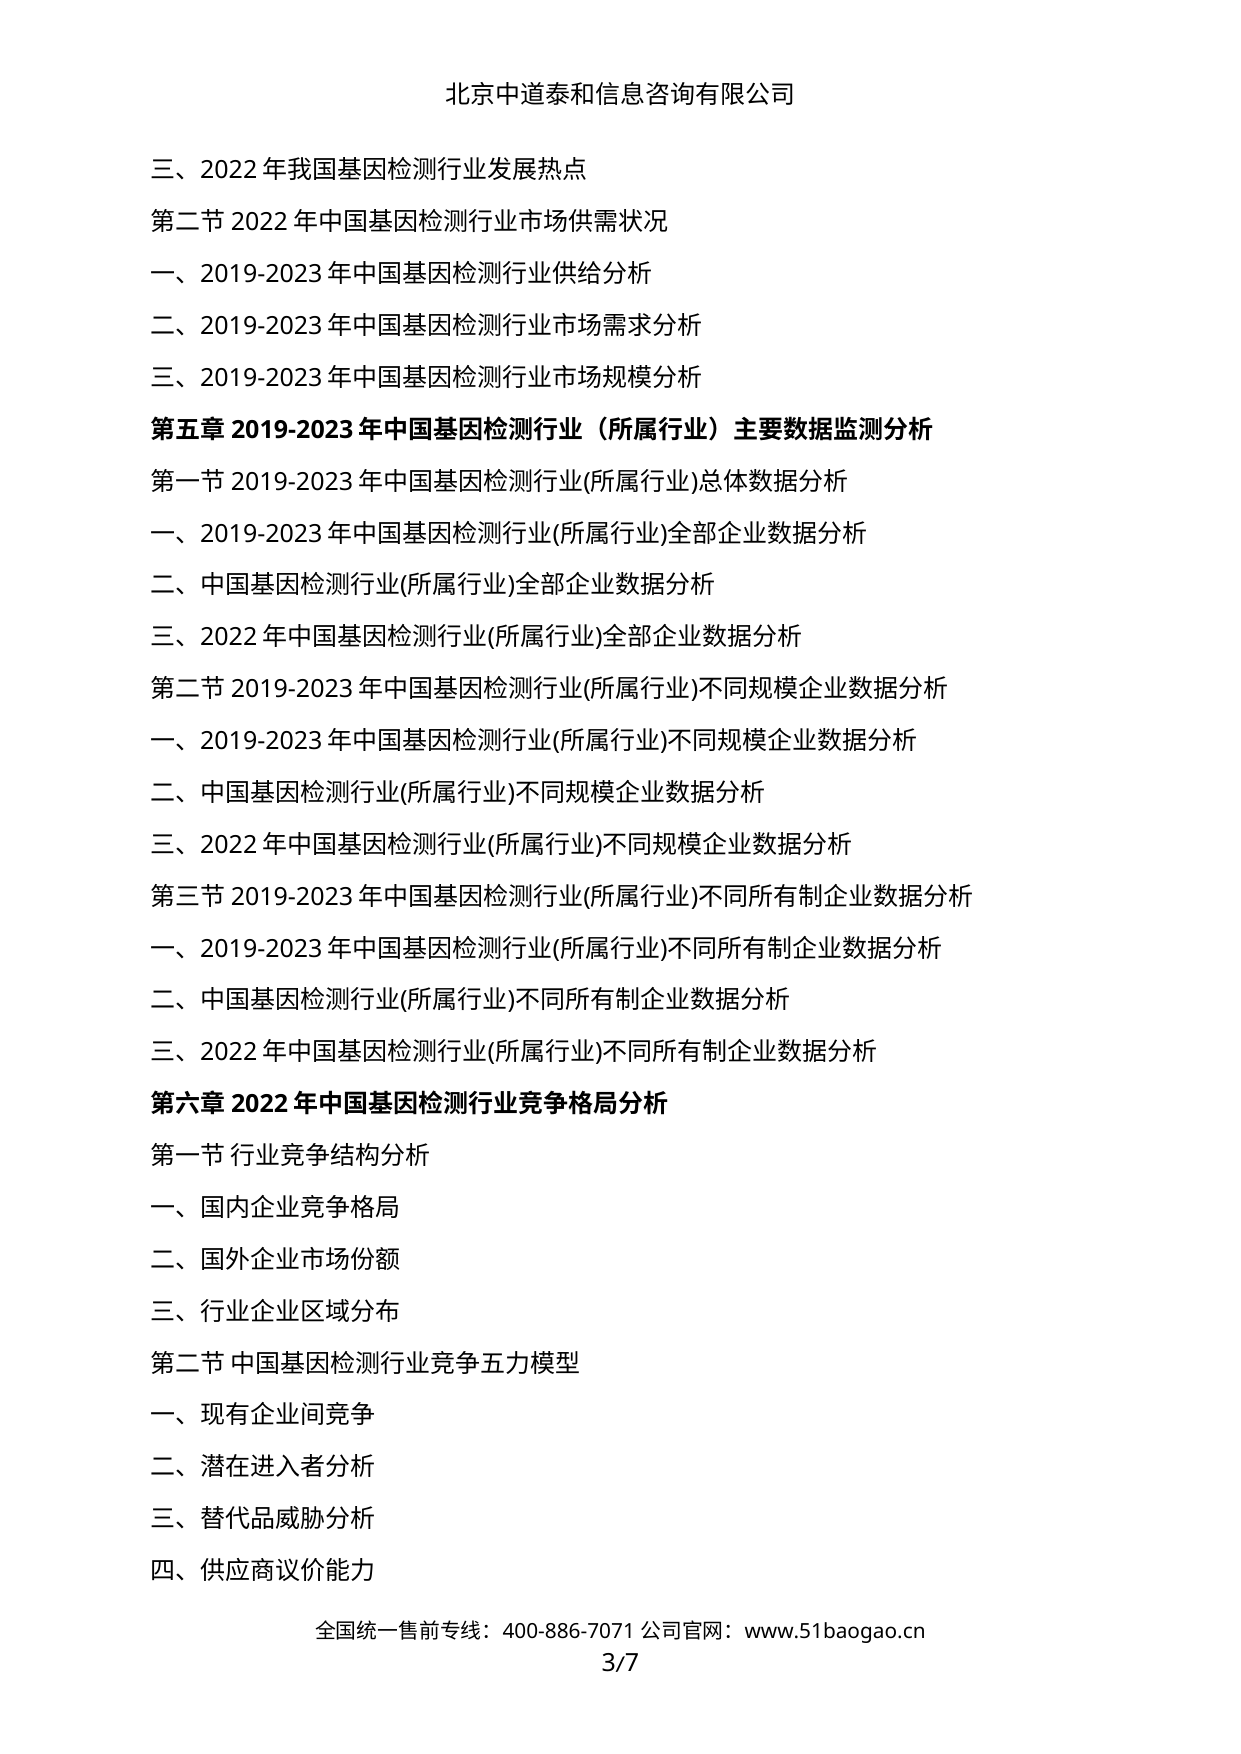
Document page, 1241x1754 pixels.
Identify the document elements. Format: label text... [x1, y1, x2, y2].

text 二、2019-2023年中国基因检测行业市场需求分析 [150, 306, 1090, 342]
text 三、行业企业区域分布 [150, 1291, 1090, 1327]
text 第五章 2019-2023年中国基因检测行业（所属行业）主要数据监测分析 [150, 409, 1090, 446]
text 三、2022年中国基因检测行业(所属行业)不同所有制企业数据分析 [150, 1032, 1090, 1068]
text 三、2019-2023年中国基因检测行业市场规模分析 [150, 357, 1090, 394]
text 一、现有企业间竞争 [150, 1395, 1090, 1431]
text 一、2019-2023年中国基因检测行业(所属行业)不同规模企业数据分析 [150, 721, 1090, 757]
text 第二节 2022年中国基因检测行业市场供需状况 [150, 202, 1090, 238]
text 三、2022年我国基因检测行业发展热点 [150, 150, 1090, 186]
text 一、2019-2023年中国基因检测行业(所属行业)全部企业数据分析 [150, 513, 1090, 549]
text 第一节 行业竞争结构分析 [150, 1136, 1090, 1172]
text 一、2019-2023年中国基因检测行业供给分析 [150, 254, 1090, 290]
text 二、中国基因检测行业(所属行业)不同所有制企业数据分析 [150, 980, 1090, 1016]
text 三、2022年中国基因检测行业(所属行业)全部企业数据分析 [150, 617, 1090, 653]
text 二、中国基因检测行业(所属行业)不同规模企业数据分析 [150, 772, 1090, 809]
text 第六章 2022年中国基因检测行业竞争格局分析 [150, 1084, 1090, 1120]
text 二、国外企业市场份额 [150, 1239, 1090, 1276]
text 第二节 2019-2023年中国基因检测行业(所属行业)不同规模企业数据分析 [150, 669, 1090, 705]
text 第一节 2019-2023年中国基因检测行业(所属行业)总体数据分析 [150, 461, 1090, 497]
text 二、潜在进入者分析 [150, 1447, 1090, 1483]
text 三、替代品威胁分析 [150, 1499, 1090, 1535]
text 二、中国基因检测行业(所属行业)全部企业数据分析 [150, 565, 1090, 601]
text 一、国内企业竞争格局 [150, 1187, 1090, 1224]
text 第三节 2019-2023年中国基因检测行业(所属行业)不同所有制企业数据分析 [150, 876, 1090, 912]
text 四、供应商议价能力 [150, 1551, 1090, 1587]
text 第二节 中国基因检测行业竞争五力模型 [150, 1343, 1090, 1379]
text 一、2019-2023年中国基因检测行业(所属行业)不同所有制企业数据分析 [150, 928, 1090, 964]
text 三、2022年中国基因检测行业(所属行业)不同规模企业数据分析 [150, 824, 1090, 861]
